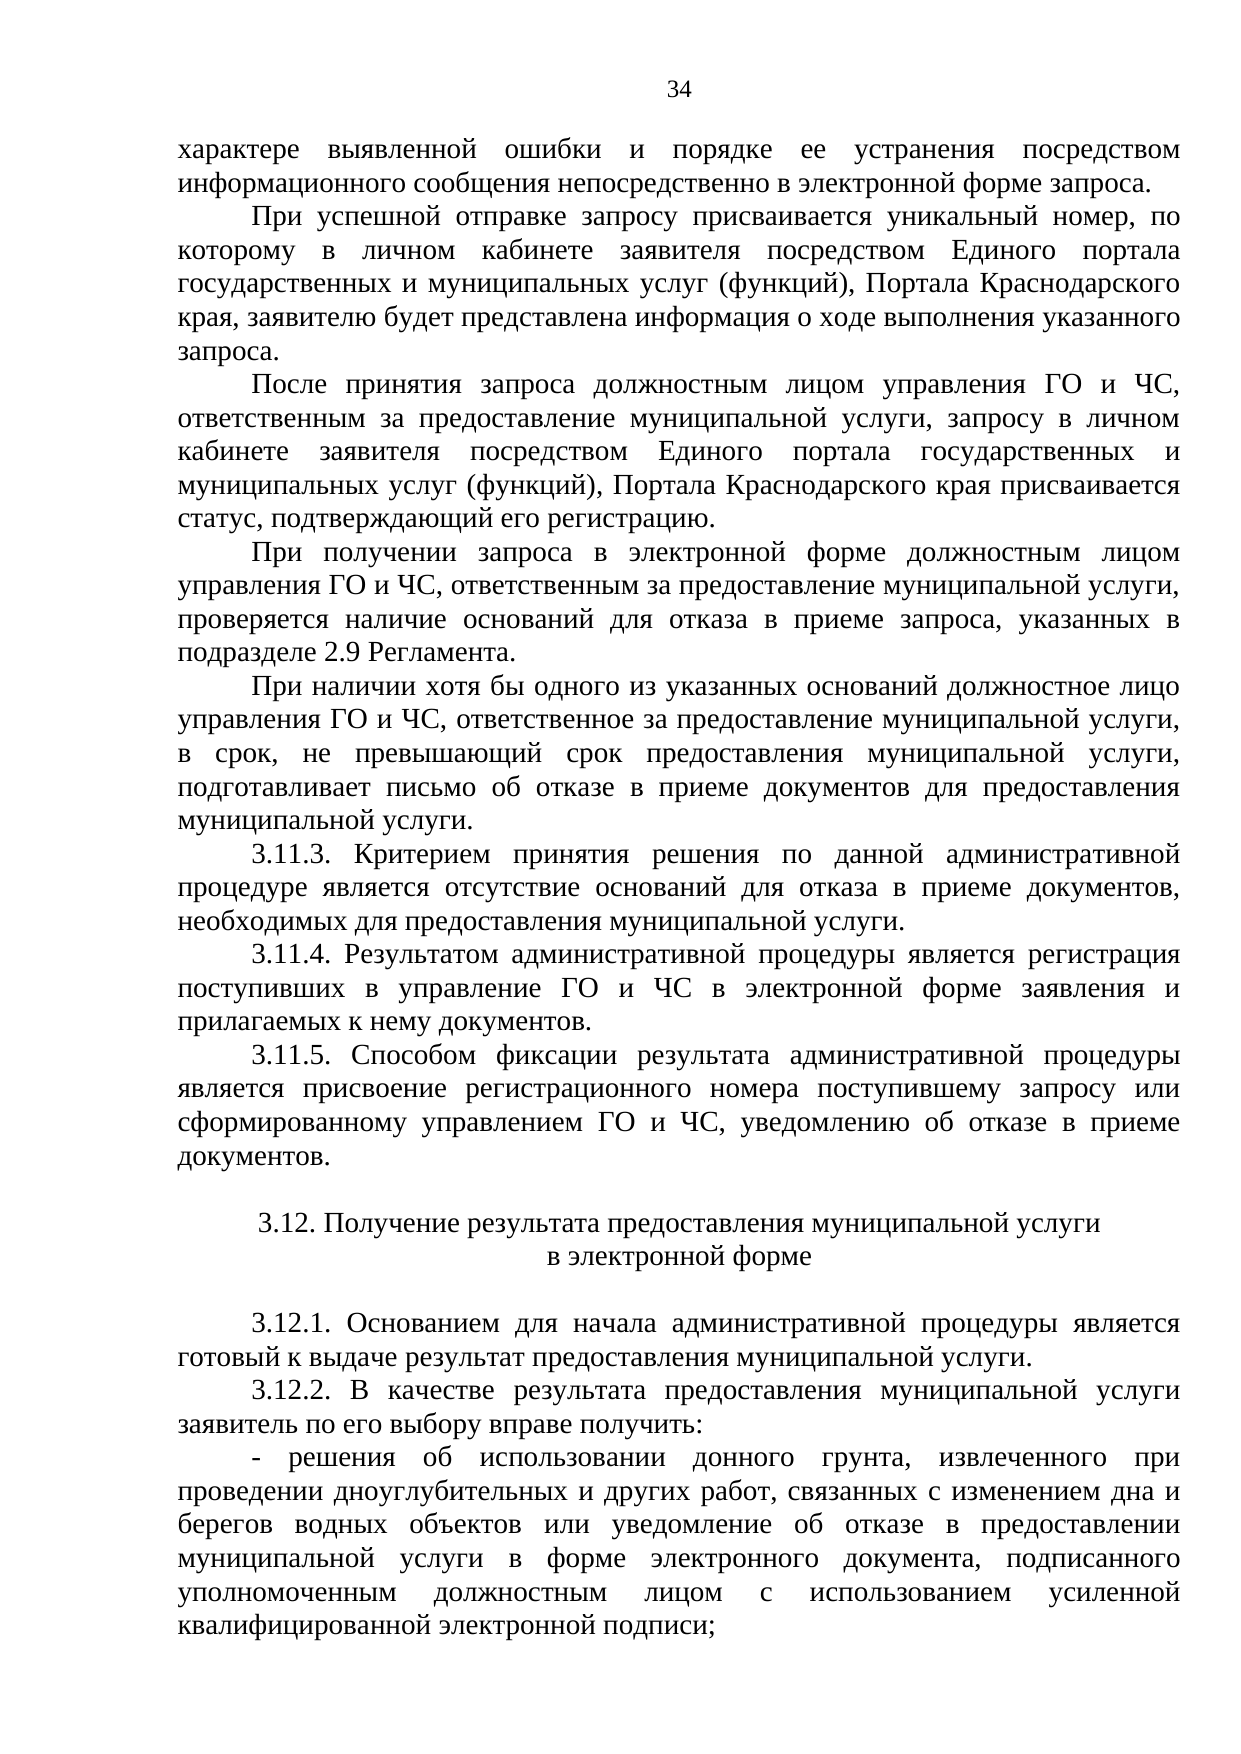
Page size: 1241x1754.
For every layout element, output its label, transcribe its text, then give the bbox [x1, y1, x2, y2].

text 3.12. Получение результата предоставления муниципальной услуги [177, 1205, 1181, 1238]
text 3.11.4. Результатом административной процедуры является регистрация поступивших в управление ГО и ЧС в электронной форме заявления и прилагаемых к нему документов. [177, 936, 1181, 1037]
text - решения об использовании донного грунта, извлеченного при проведении дноуглубительных и других работ, связанных с изменением дна и берегов водных объектов или уведомление об отказе в предоставлении муниципальной услуги в форме электронного документа, подписанного уполномоченным должностным лицом с использованием усиленной квалифицированной электронной подписи; [177, 1439, 1181, 1641]
text При получении запроса в электронной форме должностным лицом управления ГО и ЧС, ответственным за предоставление муниципальной услуги, проверяется наличие оснований для отказа в приеме запроса, указанных в подразделе 2.9 Регламента. [177, 534, 1181, 668]
text 3.12.2. В качестве результата предоставления муниципальной услуги заявитель по его выбору вправе получить: [177, 1372, 1181, 1439]
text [177, 131, 1181, 198]
text При успешной отправке запросу присваивается уникальный номер, по которому в личном кабинете заявителя посредством Единого портала государственных и муниципальных услуг (функций), Портала Краснодарского края, заявителю будет представлена информация о ходе выполнения указанного запроса. [177, 198, 1181, 366]
text После принятия запроса должностным лицом управления ГО и ЧС, ответственным за предоставление муниципальной услуги, запросу в личном кабинете заявителя посредством Единого портала государственных и муниципальных услуг (функций), Портала Краснодарского края присваивается статус, подтверждающий его регистрацию. [177, 366, 1181, 534]
text в электронной форме [177, 1238, 1181, 1272]
text При наличии хотя бы одного из указанных оснований должностное лицо управления ГО и ЧС, ответственное за предоставление муниципальной услуги, в срок, не превышающий срок предоставления муниципальной услуги, подготавливает письмо об отказе в приеме документов для предоставления муниципальной услуги. [177, 668, 1181, 836]
text 3.12.1. Основанием для начала административной процедуры является готовый к выдаче результат предоставления муниципальной услуги. [177, 1305, 1181, 1372]
text 3.11.3. Критерием принятия решения по данной административной процедуре является отсутствие оснований для отказа в приеме документов, необходимых для предоставления муниципальной услуги. [177, 836, 1181, 936]
text 3.11.5. Способом фиксации результата административной процедуры является присвоение регистрационного номера поступившему запросу или сформированному управлением ГО и ЧС, уведомлению об отказе в приеме документов. [177, 1037, 1181, 1171]
